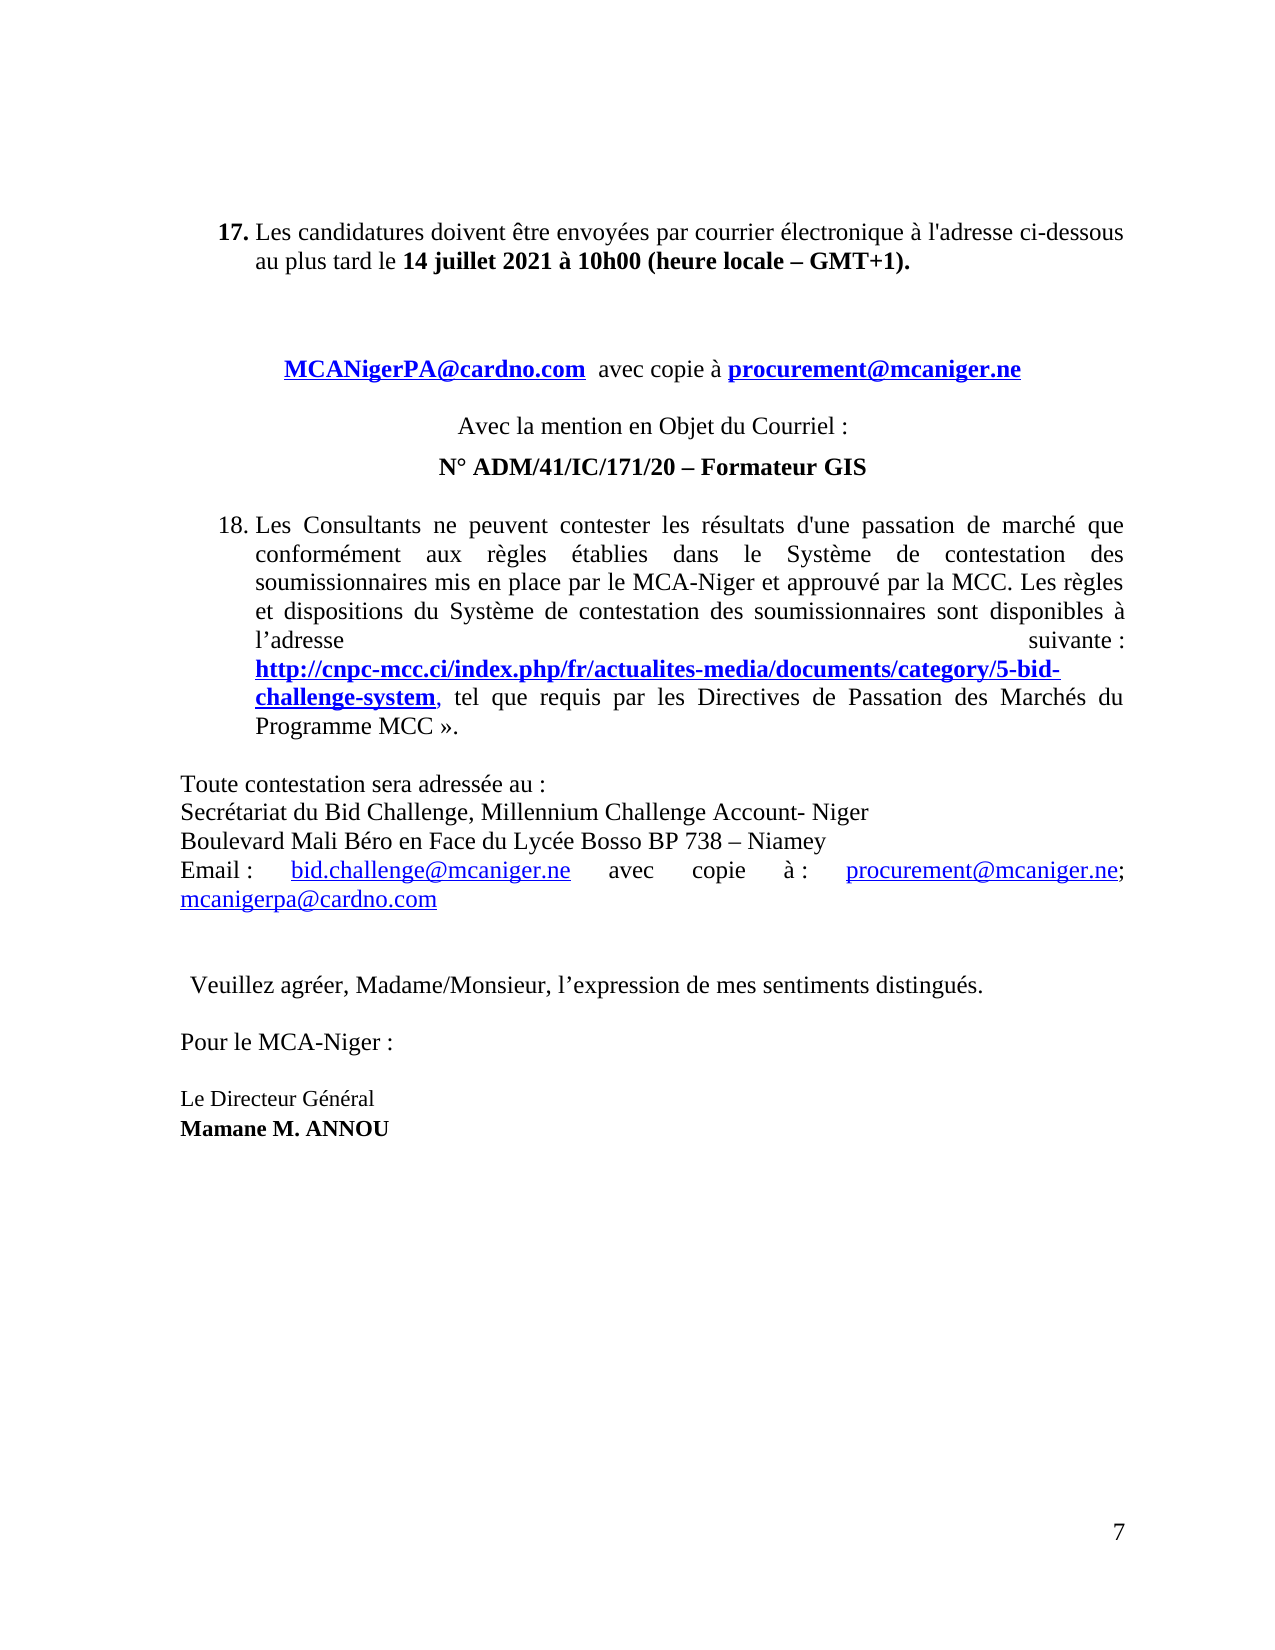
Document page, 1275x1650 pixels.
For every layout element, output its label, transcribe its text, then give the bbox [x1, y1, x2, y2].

text Email : bid.challenge@mcaniger.ne avec copie à : procurement@mcaniger.ne; mcanigerpa@cardno.com [180, 855, 1125, 912]
text Mamane M. ANNOU [180, 1115, 1125, 1142]
text Boulevard Mali Béro en Face du Lycée Bosso BP 738 – Niamey [180, 826, 1125, 855]
list Les Consultants ne peuvent contester les résultats d'une passation de marché que conformément aux règles établies dans le Système de contestation des soumissionnaires mis en place par le MCA-Niger et approuvé par la MCC. Les règles et dispositions du Système de contestation des soumissionnaires sont disponibles à l’adresse suivante : http://cnpc-mcc.ci/index.php/fr/actualites-media/documents/category/5-bid-challenge-system, tel que requis par les Directives de Passation des Marchés du Programme MCC ». [218, 510, 1125, 740]
text Le Directeur Général [180, 1085, 1125, 1111]
list Pour le MCA-Niger : [180, 1027, 1125, 1056]
list Les candidatures doivent être envoyées par courrier électronique à l'adresse ci-dessous au plus tard le 14 juillet 2021 à 10h00 (heure locale – GMT+1). [218, 217, 1125, 275]
text N° ADM/41/IC/171/20 – Formateur GIS [180, 452, 1125, 481]
text MCANigerPA@cardno.com avec copie à procurement@mcaniger.ne [180, 354, 1125, 382]
text Secrétariat du Bid Challenge, Millennium Challenge Account- Niger [180, 797, 1125, 826]
list Veuillez agréer, Madame/Monsieur, l’expression de mes sentiments distingués. [189, 970, 1125, 999]
text Toute contestation sera adressée au : [180, 769, 1125, 797]
text Avec la mention en Objet du Courriel : [180, 411, 1125, 440]
